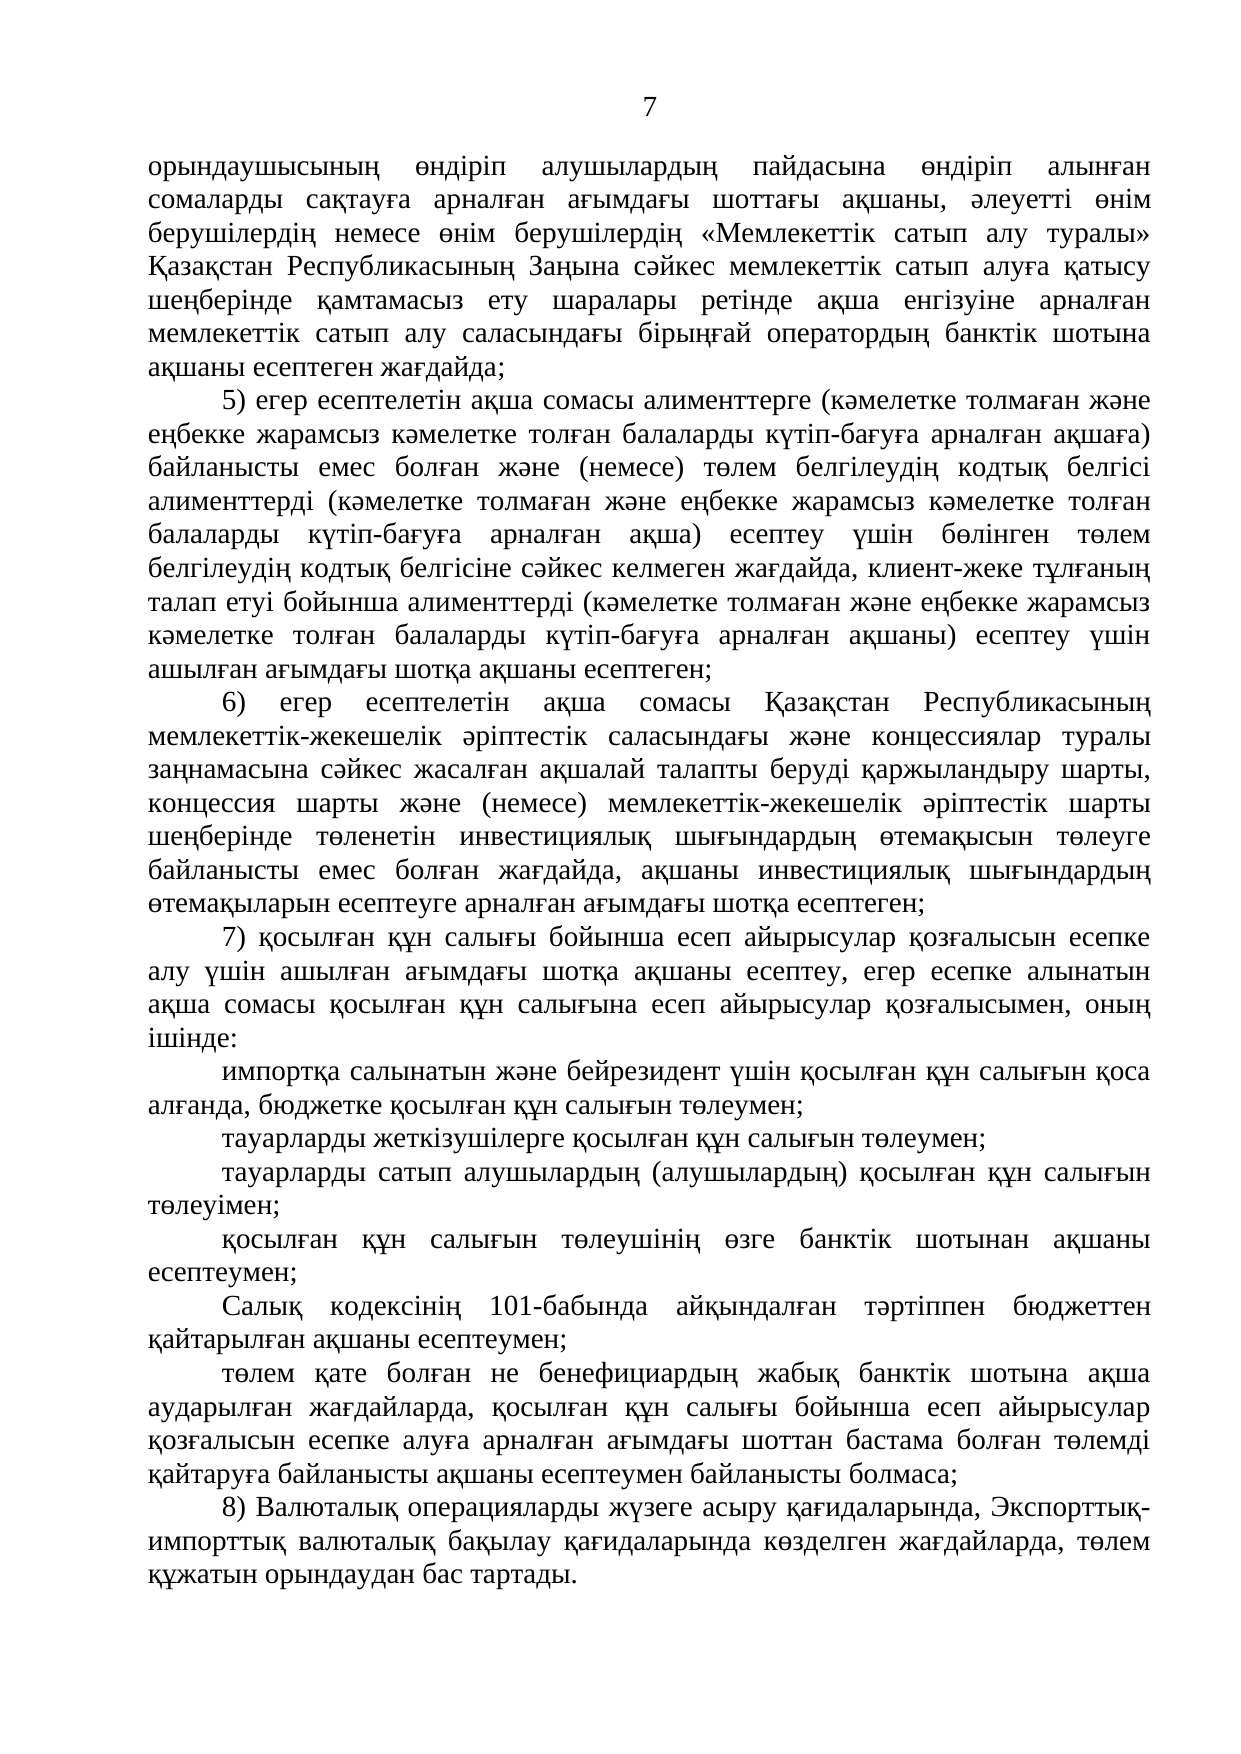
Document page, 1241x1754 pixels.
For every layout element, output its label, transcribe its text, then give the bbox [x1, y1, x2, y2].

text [148, 148, 1152, 382]
text тауарларды сатып алушылардың (алушылардың) қосылған құн салығын төлеуімен; [148, 1154, 1152, 1221]
text төлем қате болған не бенефициардың жабық банктік шотына ақша аударылған жағдайларда, қосылған құн салығы бойынша есеп айырысулар қозғалысын есепке алуға арналған ағымдағы шоттан бастама болған төлемді қайтаруға байланысты ақшаны есептеумен байланысты болмаса; [148, 1355, 1152, 1489]
text 8) Валюталық операцияларды жүзеге асыру қағидаларында, Экспорттық-импорттық валюталық бақылау қағидаларында көзделген жағдайларда, төлем құжатын орындаудан бас тартады. [148, 1489, 1152, 1590]
text 7) қосылған құн салығы бойынша есеп айырысулар қозғалысын есепке алу үшін ашылған ағымдағы шотқа ақшаны есептеу, егер есепке алынатын ақша сомасы қосылған құн салығына есеп айырысулар қозғалысымен, оның ішінде: [148, 919, 1152, 1053]
text тауарларды жеткізушілерге қосылған құн салығын төлеумен; [148, 1120, 1152, 1154]
text Салық кодексінің 101-бабында айқындалған тәртіппен бюджеттен қайтарылған ақшаны есептеумен; [148, 1288, 1152, 1355]
text 6) егер есептелетін ақша сомасы Қазақстан Республикасының мемлекеттік-жекешелік әріптестік саласындағы және концессиялар туралы заңнамасына сәйкес жасалған ақшалай талапты беруді қаржыландыру шарты, концессия шарты және (немесе) мемлекеттік-жекешелік әріптестік шарты шеңберінде төленетін инвестициялық шығындардың өтемақысын төлеуге байланысты емес болған жағдайда, ақшаны инвестициялық шығындардың өтемақыларын есептеуге арналған ағымдағы шотқа есептеген; [148, 684, 1152, 919]
text 5) егер есептелетін ақша сомасы алименттерге (кәмелетке толмаған және еңбекке жарамсыз кәмелетке толған балаларды күтіп-бағуға арналған ақшаға) байланысты емес болған және (немесе) төлем белгілеудің кодтық белгісі алименттерді (кәмелетке толмаған және еңбекке жарамсыз кәмелетке толған балаларды күтіп-бағуға арналған ақша) есептеу үшін бөлінген төлем белгілеудің кодтық белгісіне сәйкес келмеген жағдайда, клиент-жеке тұлғаның талап етуі бойынша алименттерді (кәмелетке толмаған және еңбекке жарамсыз кәмелетке толған балаларды күтіп-бағуға арналған ақшаны) есептеу үшін ашылған ағымдағы шотқа ақшаны есептеген; [148, 382, 1152, 684]
text қосылған құн салығын төлеушінің өзге банктік шотынан ақшаны есептеумен; [148, 1221, 1152, 1288]
text импортқа салынатын және бейрезидент үшін қосылған құн салығын қоса алғанда, бюджетке қосылған құн салығын төлеумен; [148, 1053, 1152, 1120]
